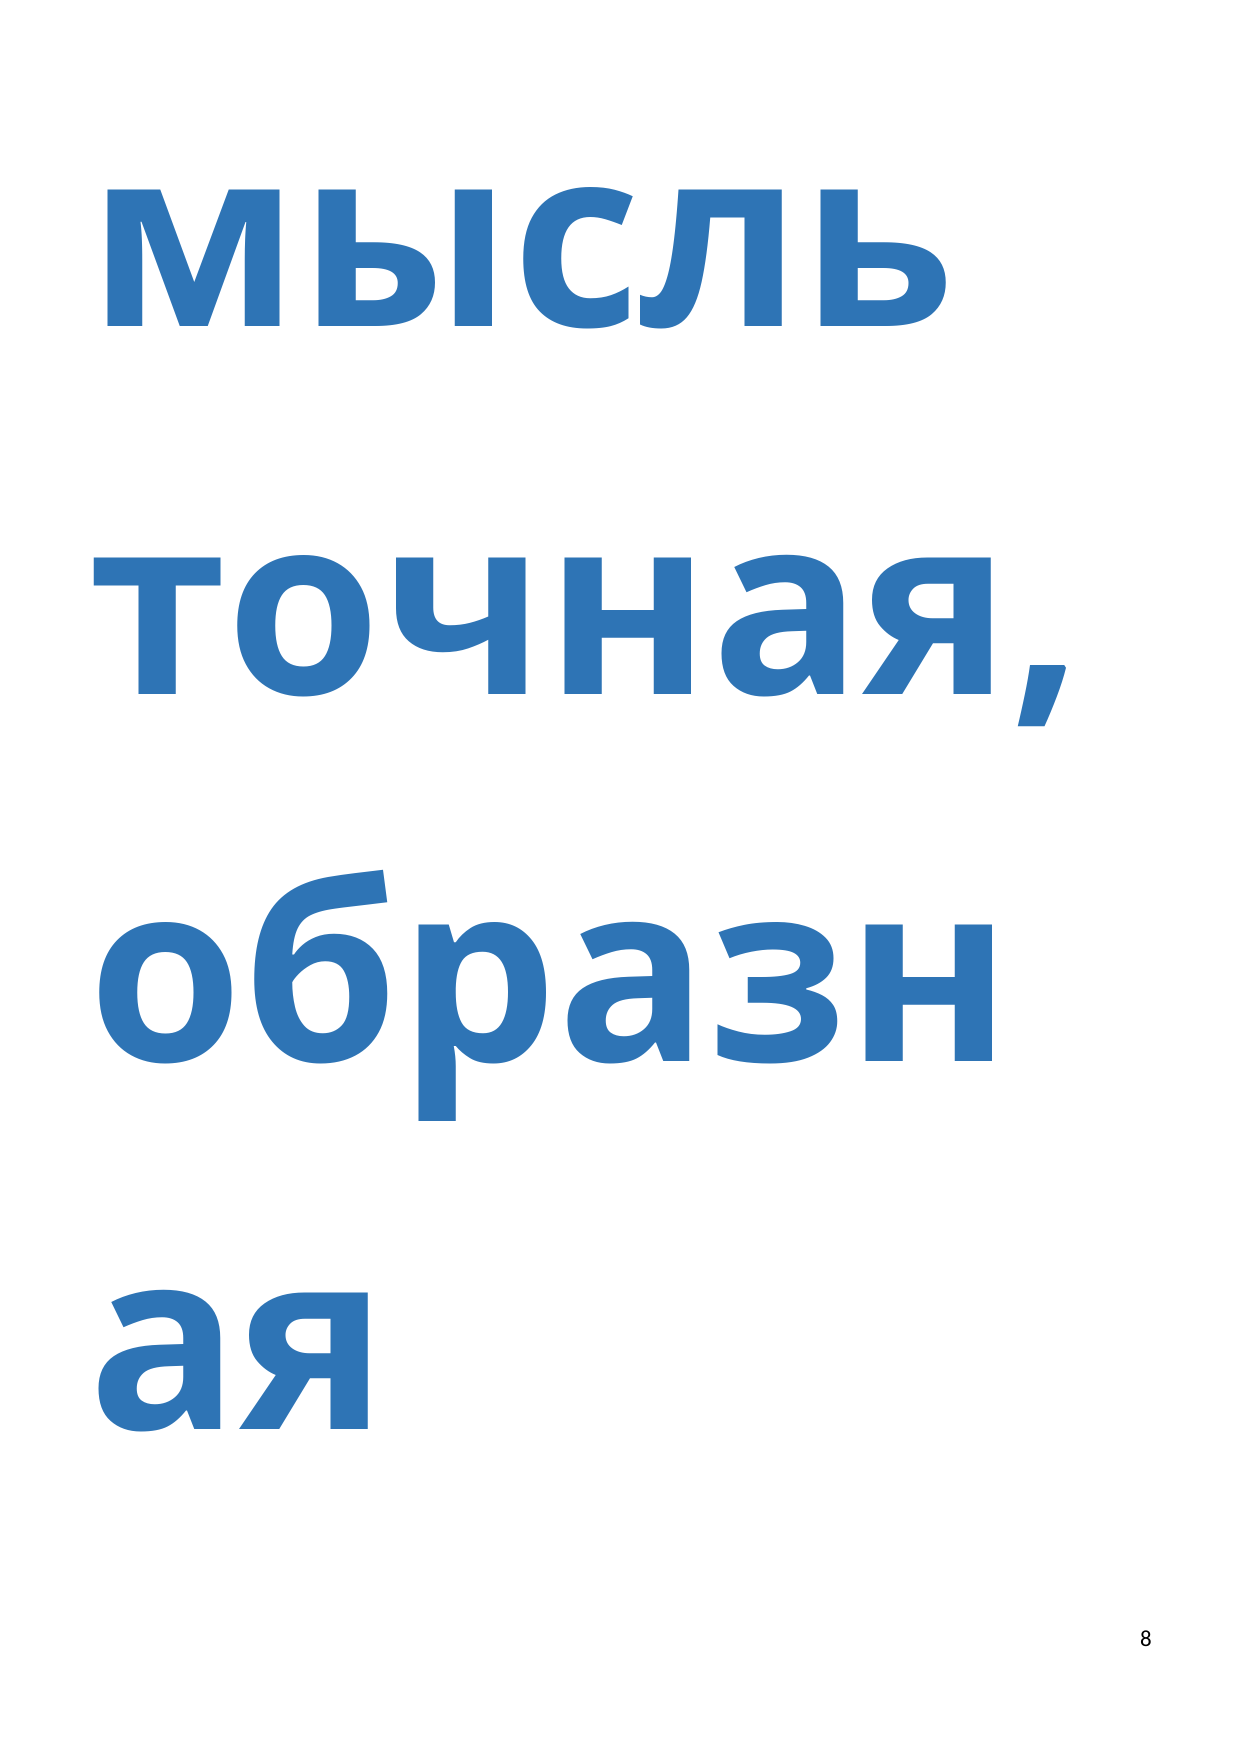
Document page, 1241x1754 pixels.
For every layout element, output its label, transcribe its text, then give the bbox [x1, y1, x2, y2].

subtitle мысль точная, образная [89, 59, 1152, 1503]
